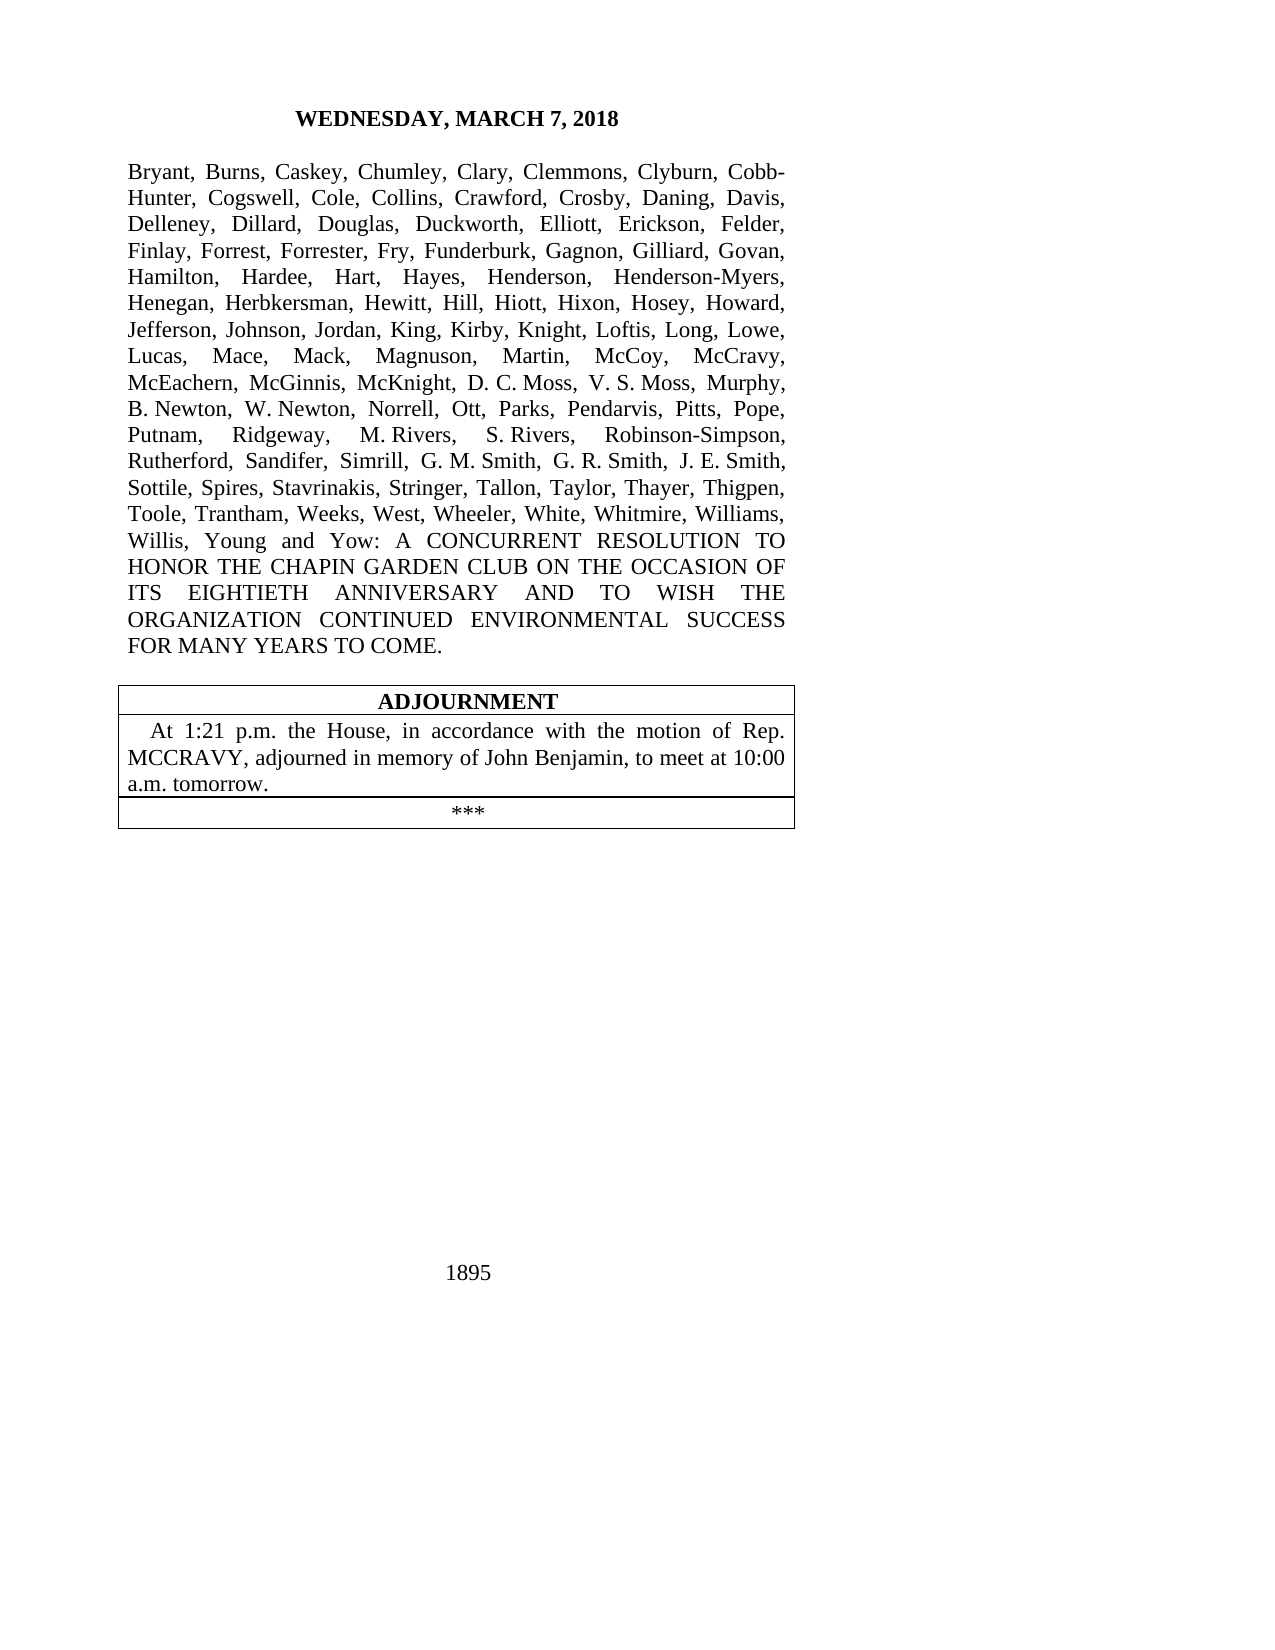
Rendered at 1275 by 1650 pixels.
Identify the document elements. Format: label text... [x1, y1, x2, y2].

text ADJOURNMENT [119, 686, 794, 714]
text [127, 158, 786, 658]
text *** [119, 798, 794, 828]
text At 1:21 p.m. the House, in accordance with the motion of Rep. MCCRAVY, adjourned in memory of John Benjamin, to meet at 10:00 a.m. tomorrow. [119, 715, 794, 796]
